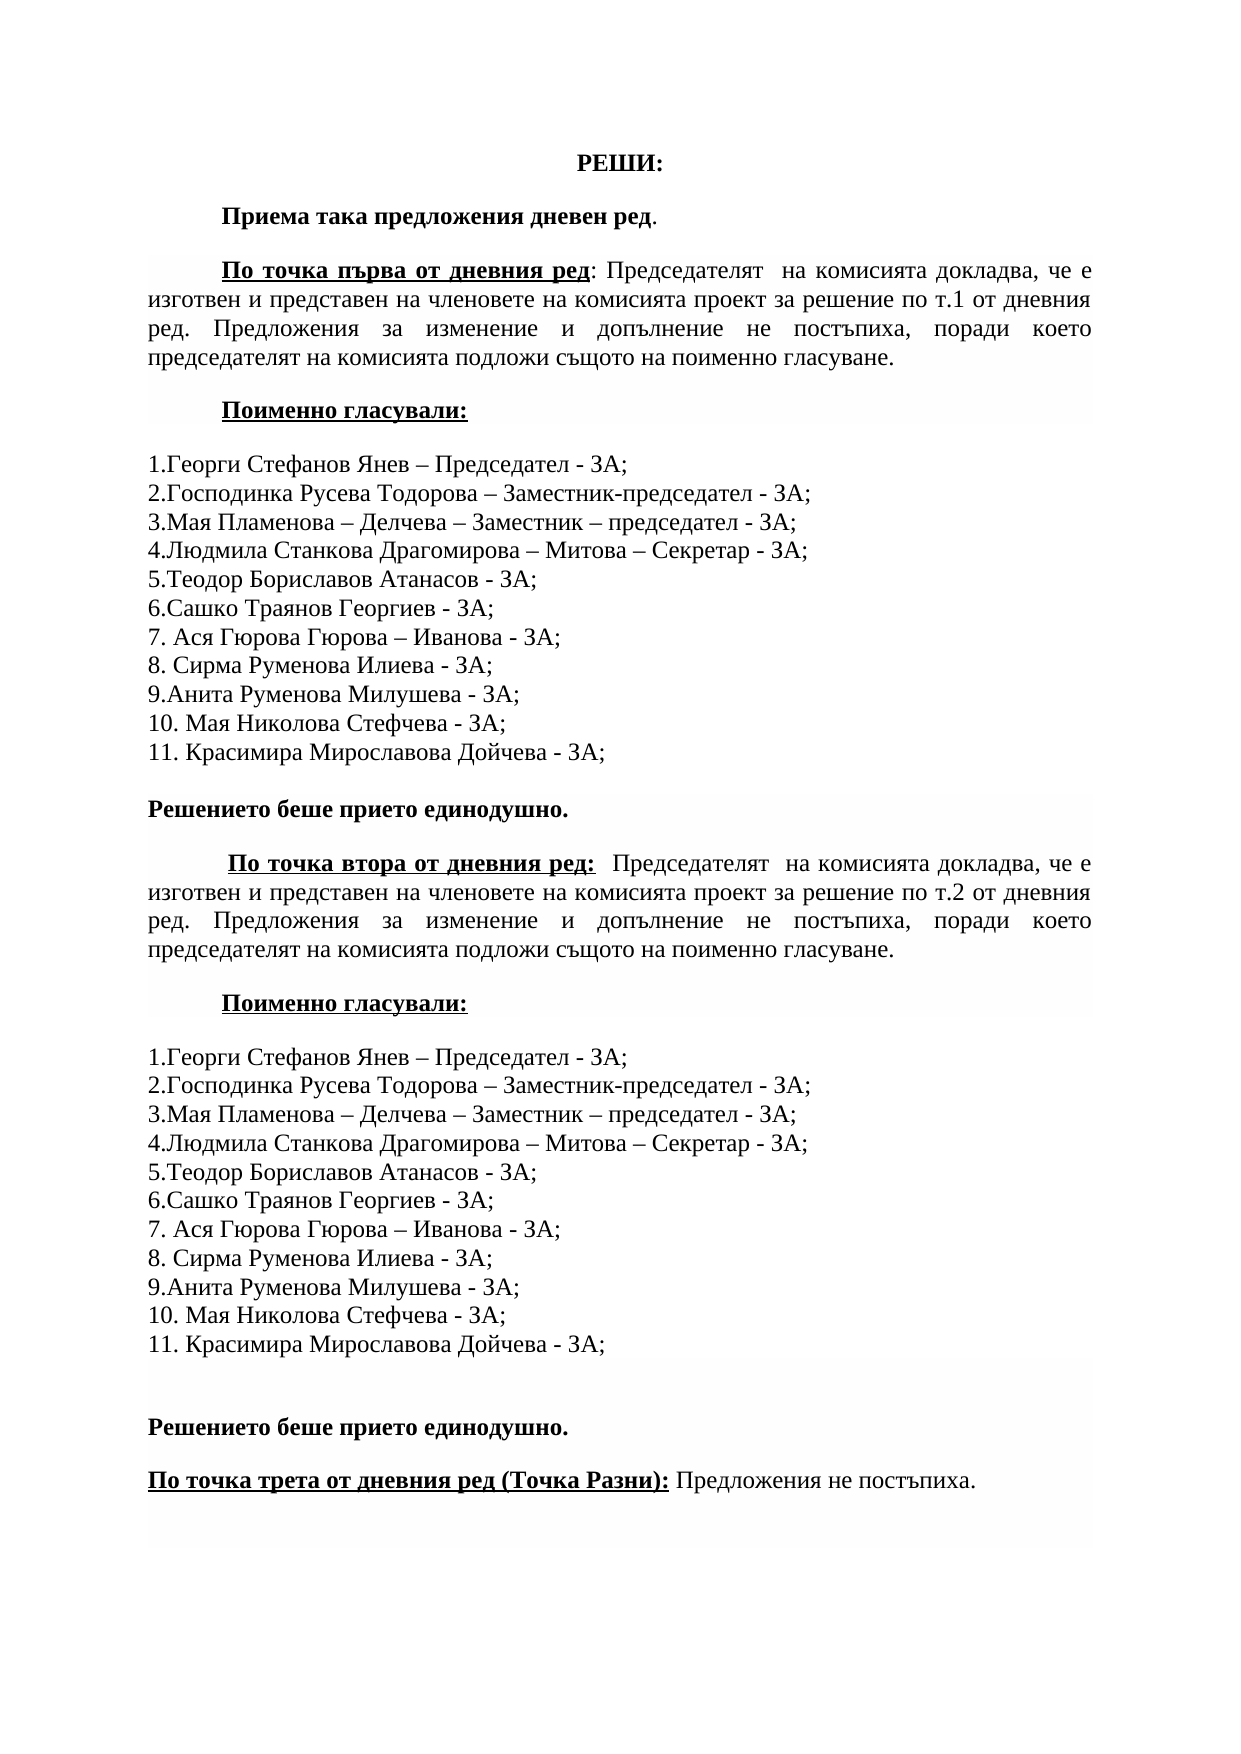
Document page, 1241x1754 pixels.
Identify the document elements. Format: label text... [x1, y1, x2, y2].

text Приема така предложения дневен ред. [148, 201, 1093, 230]
text Поименно гласували: [148, 988, 1093, 1017]
text По точка първа от дневния ред: Председателят на комисията докладва, че е изготвен и представен на членовете на комисията проект за решение по т.1 от дневния ред. Предложения за изменение и допълнение не постъпиха, поради което председателят на комисията подложи същото на поименно гласуване. [148, 255, 1093, 370]
text 11. Красимира Мирославова Дойчева - ЗА; [148, 737, 1093, 765]
text По точка трета от дневния ред (Точка Разни): Предложения не постъпиха. [148, 1465, 1093, 1494]
text 6.Сашко Траянов Георгиев - ЗА; [148, 593, 1093, 622]
text 4.Людмила Станкова Драгомирова – Митова – Секретар - ЗА; [148, 535, 1093, 564]
text 7. Ася Гюрова Гюрова – Иванова - ЗА; [148, 1214, 1093, 1243]
text РЕШИ: [148, 148, 1093, 176]
text Поименно гласували: [148, 395, 1093, 424]
text 3.Мая Пламенова – Делчева – Заместник – председател - ЗА; [148, 507, 1093, 535]
text По точка втора от дневния ред: Председателят на комисията докладва, че е изготвен и представен на членовете на комисията проект за решение по т.2 от дневния ред. Предложения за изменение и допълнение не постъпиха, поради което председателят на комисията подложи същото на поименно гласуване. [148, 848, 1093, 963]
text 7. Ася Гюрова Гюрова – Иванова - ЗА; [148, 622, 1093, 650]
text 10. Мая Николова Стефчева - ЗА; [148, 708, 1093, 737]
text 9.Анита Руменова Милушева - ЗА; [148, 1272, 1093, 1300]
text 4.Людмила Станкова Драгомирова – Митова – Секретар - ЗА; [148, 1128, 1093, 1157]
text Решението беше прието единодушно. [148, 794, 1093, 823]
text 2.Господинка Русева Тодорова – Заместник-председател - ЗА; [148, 1070, 1093, 1099]
text 9.Анита Руменова Милушева - ЗА; [148, 679, 1093, 708]
text 1.Георги Стефанов Янев – Председател - ЗА; [148, 1042, 1093, 1070]
text Решението беше прието единодушно. [148, 1412, 1093, 1440]
text 8. Сирма Руменова Илиева - ЗА; [148, 1243, 1093, 1272]
text 5.Теодор Бориславов Атанасов - ЗА; [148, 564, 1093, 593]
text 2.Господинка Русева Тодорова – Заместник-председател - ЗА; [148, 478, 1093, 507]
text 10. Мая Николова Стефчева - ЗА; [148, 1300, 1093, 1329]
text 1.Георги Стефанов Янев – Председател - ЗА; [148, 449, 1093, 478]
text 6.Сашко Траянов Георгиев - ЗА; [148, 1185, 1093, 1214]
text 3.Мая Пламенова – Делчева – Заместник – председател - ЗА; [148, 1099, 1093, 1128]
text 8. Сирма Руменова Илиева - ЗА; [148, 650, 1093, 679]
text 11. Красимира Мирославова Дойчева - ЗА; [148, 1329, 1093, 1358]
text 5.Теодор Бориславов Атанасов - ЗА; [148, 1157, 1093, 1185]
